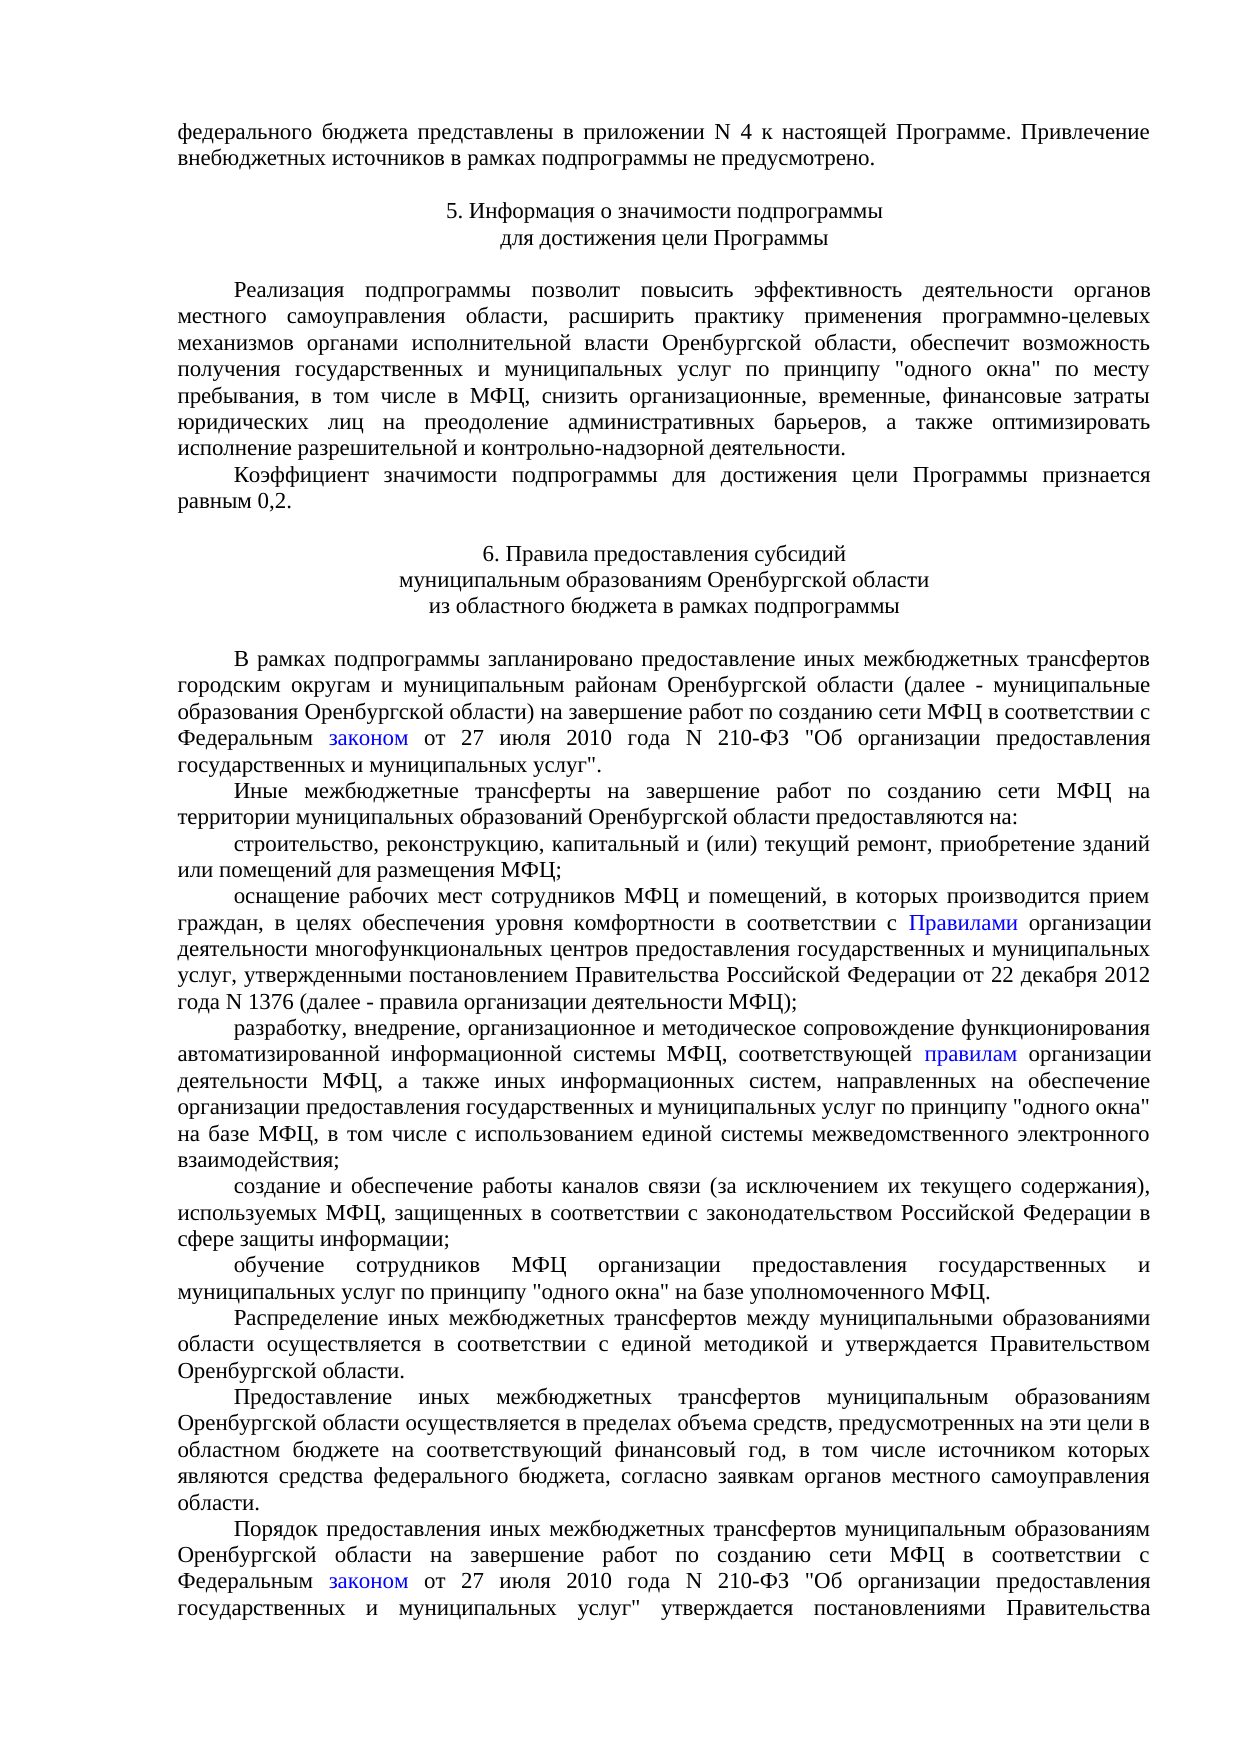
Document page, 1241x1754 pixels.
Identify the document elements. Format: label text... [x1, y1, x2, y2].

text для достижения цели Программы [177, 223, 1152, 250]
text обучение сотрудников МФЦ организации предоставления государственных и муниципальных услуг по принципу "одного окна" на базе уполномоченного МФЦ. [177, 1251, 1152, 1304]
text создание и обеспечение работы каналов связи (за исключением их текущего содержания), используемых МФЦ, защищенных в соответствии с законодательством Российской Федерации в сфере защиты информации; [177, 1172, 1152, 1251]
text 5. Информация о значимости подпрограммы [177, 197, 1152, 223]
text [177, 118, 1152, 171]
text Иные межбюджетные трансферты на завершение работ по созданию сети МФЦ на территории муниципальных образований Оренбургской области предоставляются на: [177, 777, 1152, 830]
text В рамках подпрограммы запланировано предоставление иных межбюджетных трансфертов городским округам и муниципальным районам Оренбургской области (далее - муниципальные образования Оренбургской области) на завершение работ по созданию сети МФЦ в соответствии с Федеральным законом от 27 июля 2010 года N 210-ФЗ "Об организации предоставления государственных и муниципальных услуг". [177, 645, 1152, 777]
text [177, 1515, 1152, 1620]
text оснащение рабочих мест сотрудников МФЦ и помещений, в которых производится прием граждан, в целях обеспечения уровня комфортности в соответствии с Правилами организации деятельности многофункциональных центров предоставления государственных и муниципальных услуг, утвержденными постановлением Правительства Российской Федерации от 22 декабря 2012 года N 1376 (далее - правила организации деятельности МФЦ); [177, 882, 1152, 1014]
text Распределение иных межбюджетных трансфертов между муниципальными образованиями области осуществляется в соответствии с единой методикой и утверждается Правительством Оренбургской области. [177, 1304, 1152, 1383]
text Коэффициент значимости подпрограммы для достижения цели Программы признается равным 0,2. [177, 461, 1152, 513]
text муниципальным образованиям Оренбургской области [177, 566, 1152, 592]
text из областного бюджета в рамках подпрограммы [177, 592, 1152, 619]
text Предоставление иных межбюджетных трансфертов муниципальным образованиям Оренбургской области осуществляется в пределах объема средств, предусмотренных на эти цели в областном бюджете на соответствующий финансовый год, в том числе источником которых являются средства федерального бюджета, согласно заявкам органов местного самоуправления области. [177, 1383, 1152, 1515]
text Реализация подпрограммы позволит повысить эффективность деятельности органов местного самоуправления области, расширить практику применения программно-целевых механизмов органами исполнительной власти Оренбургской области, обеспечит возможность получения государственных и муниципальных услуг по принципу "одного окна" по месту пребывания, в том числе в МФЦ, снизить организационные, временные, финансовые затраты юридических лиц на преодоление административных барьеров, а также оптимизировать исполнение разрешительной и контрольно-надзорной деятельности. [177, 276, 1152, 461]
text разработку, внедрение, организационное и методическое сопровождение функционирования автоматизированной информационной системы МФЦ, соответствующей правилам организации деятельности МФЦ, а также иных информационных систем, направленных на обеспечение организации предоставления государственных и муниципальных услуг по принципу "одного окна" на базе МФЦ, в том числе с использованием единой системы межведомственного электронного взаимодействия; [177, 1014, 1152, 1172]
text строительство, реконструкцию, капитальный и (или) текущий ремонт, приобретение зданий или помещений для размещения МФЦ; [177, 830, 1152, 882]
text 6. Правила предоставления субсидий [177, 540, 1152, 566]
